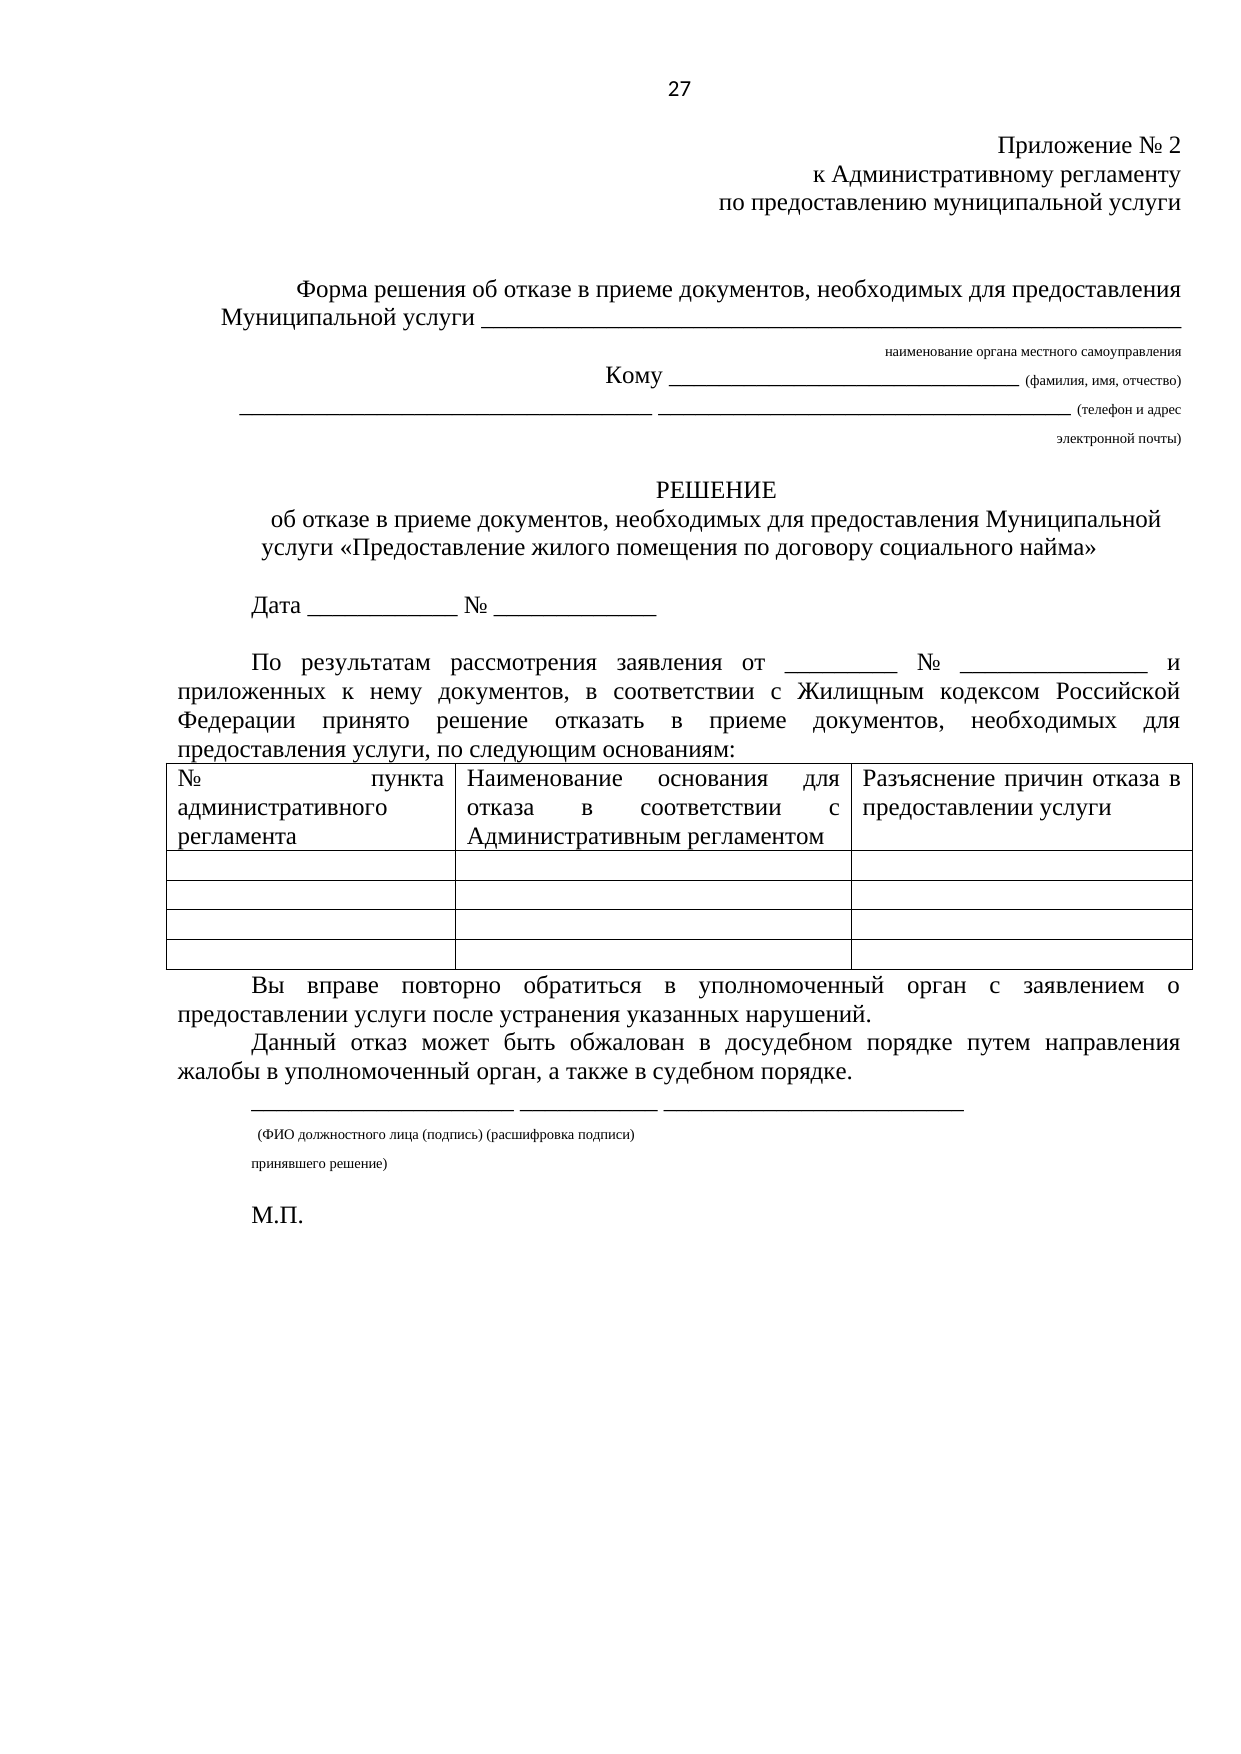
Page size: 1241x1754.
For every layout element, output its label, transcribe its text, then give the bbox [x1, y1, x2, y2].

text _____________________ ___________ ________________________ [177, 1085, 1181, 1114]
text (ФИО должностного лица (подпись) (расшифровка подписи) [177, 1114, 1181, 1142]
table_header № пункта административного регламента [167, 764, 455, 850]
text Кому ____________________________ (фамилия, имя, отчество) _________________________________ _________________________________ (телефон и адрес электронной почты) [177, 360, 1181, 446]
table_header Разъяснение причин отказа в предоставлении услуги [852, 764, 1192, 850]
table_cell [456, 881, 851, 909]
table_cell [852, 851, 1192, 879]
text По результатам рассмотрения заявления от _________ № _______________ и приложенных к нему документов, в соответствии с Жилищным кодексом Российской Федерации принято решение отказать в приеме документов, необходимых для предоставления услуги, по следующим основаниям: [177, 647, 1181, 762]
text принявшего решение) [177, 1142, 1181, 1171]
text к Административному регламенту [177, 159, 1181, 187]
table_header Наименование основания для отказа в соответствии с Административным регламентом [456, 764, 851, 850]
table_cell [852, 940, 1192, 969]
table_cell [167, 881, 455, 909]
text об отказе в приеме документов, необходимых для предоставления Муниципальной услуги «Предоставление жилого помещения по договору социального найма» [177, 504, 1181, 561]
text Приложение № 2 [177, 130, 1181, 159]
text Вы вправе повторно обратиться в уполномоченный орган с заявлением о предоставлении услуги после устранения указанных нарушений. [177, 970, 1181, 1027]
table_cell [852, 910, 1192, 939]
table_cell [456, 851, 851, 879]
text Дата ____________ № _____________ [177, 590, 1181, 619]
text наименование органа местного самоуправления [177, 331, 1181, 360]
table_cell [167, 851, 455, 879]
text РЕШЕНИЕ [177, 475, 1181, 504]
text Данный отказ может быть обжалован в досудебном порядке путем направления жалобы в уполномоченный орган, а также в судебном порядке. [177, 1027, 1181, 1085]
table_cell [456, 940, 851, 969]
table_cell [167, 940, 455, 969]
table_cell [456, 910, 851, 939]
text Форма решения об отказе в приеме документов, необходимых для предоставления Муниципальной услуги ________________________________________________________ [177, 274, 1181, 331]
text по предоставлению муниципальной услуги [177, 187, 1181, 216]
table_cell [167, 910, 455, 939]
table_cell [852, 881, 1192, 909]
text М.П. [177, 1200, 1181, 1229]
